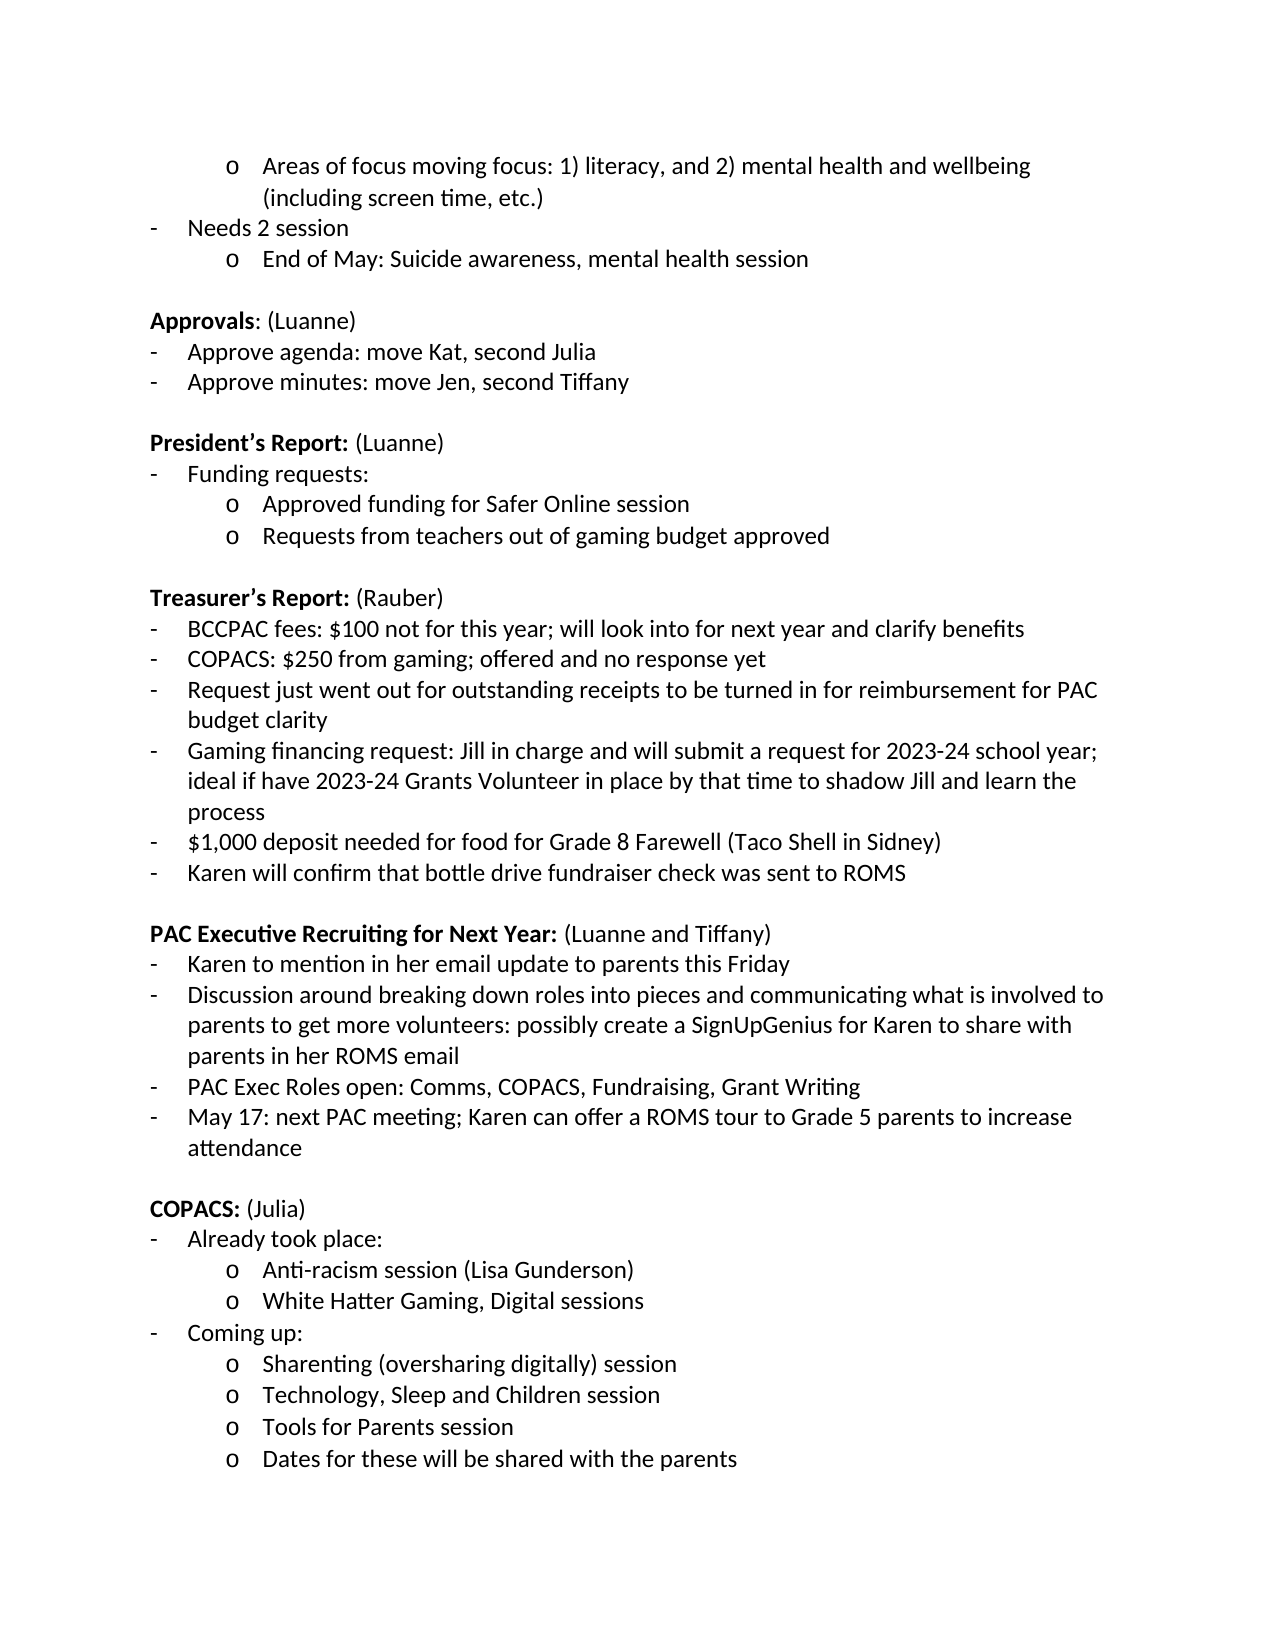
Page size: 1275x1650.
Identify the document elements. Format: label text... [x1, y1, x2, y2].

list Approve agenda: move Kat, second Julia [150, 336, 1125, 366]
list $1,000 deposit needed for food for Grade 8 Farewell (Taco Shell in Sidney) [150, 826, 1125, 857]
list Anti-racism session (Lisa Gunderson) [225, 1254, 1125, 1286]
list Approve minutes: move Jen, second Tiffany [150, 366, 1125, 397]
list May 17: next PAC meeting; Karen can offer a ROMS tour to Grade 5 parents to increase attendance [150, 1101, 1125, 1162]
list Gaming financing request: Jill in charge and will submit a request for 2023-24 school year; ideal if have 2023-24 Grants Volunteer in place by that time to shadow Jill and learn the process [150, 735, 1125, 826]
list Already took place: [150, 1223, 1125, 1254]
list Request just went out for outstanding receipts to be turned in for reimbursement for PAC budget clarity [150, 674, 1125, 735]
list COPACS: $250 from gaming; offered and no response yet [150, 643, 1125, 674]
text Approvals: (Luanne) [150, 305, 1125, 336]
list Tools for Parents session [225, 1411, 1125, 1443]
text PAC Executive Recruiting for Next Year: (Luanne and Tiffany) [150, 918, 1125, 948]
list Dates for these will be shared with the parents [225, 1443, 1125, 1475]
list Discussion around breaking down roles into pieces and communicating what is involved to parents to get more volunteers: possibly create a SignUpGenius for Karen to share with parents in her ROMS email [150, 979, 1125, 1071]
list Requests from teachers out of gaming budget approved [225, 520, 1125, 552]
list Approved funding for Safer Online session [225, 488, 1125, 520]
list Sharenting (oversharing digitally) session [225, 1348, 1125, 1379]
list PAC Exec Roles open: Comms, COPACS, Fundraising, Grant Writing [150, 1071, 1125, 1101]
text COPACS: (Julia) [150, 1193, 1125, 1223]
list Karen will confirm that bottle drive fundraiser check was sent to ROMS [150, 857, 1125, 887]
list Coming up: [150, 1317, 1125, 1348]
list Funding requests: [150, 458, 1125, 488]
list White Hatter Gaming, Digital sessions [225, 1286, 1125, 1317]
list End of May: Suicide awareness, mental health session [225, 243, 1125, 274]
list BCCPAC fees: $100 not for this year; will look into for next year and clarify benefits [150, 613, 1125, 643]
list Technology, Sleep and Children session [225, 1379, 1125, 1411]
text President’s Report: (Luanne) [150, 427, 1125, 458]
list Needs 2 session [150, 212, 1125, 243]
text Treasurer’s Report: (Rauber) [150, 582, 1125, 613]
list Karen to mention in her email update to parents this Friday [150, 948, 1125, 979]
list Areas of focus moving focus: 1) literacy, and 2) mental health and wellbeing (including screen time, etc.) [225, 150, 1125, 212]
